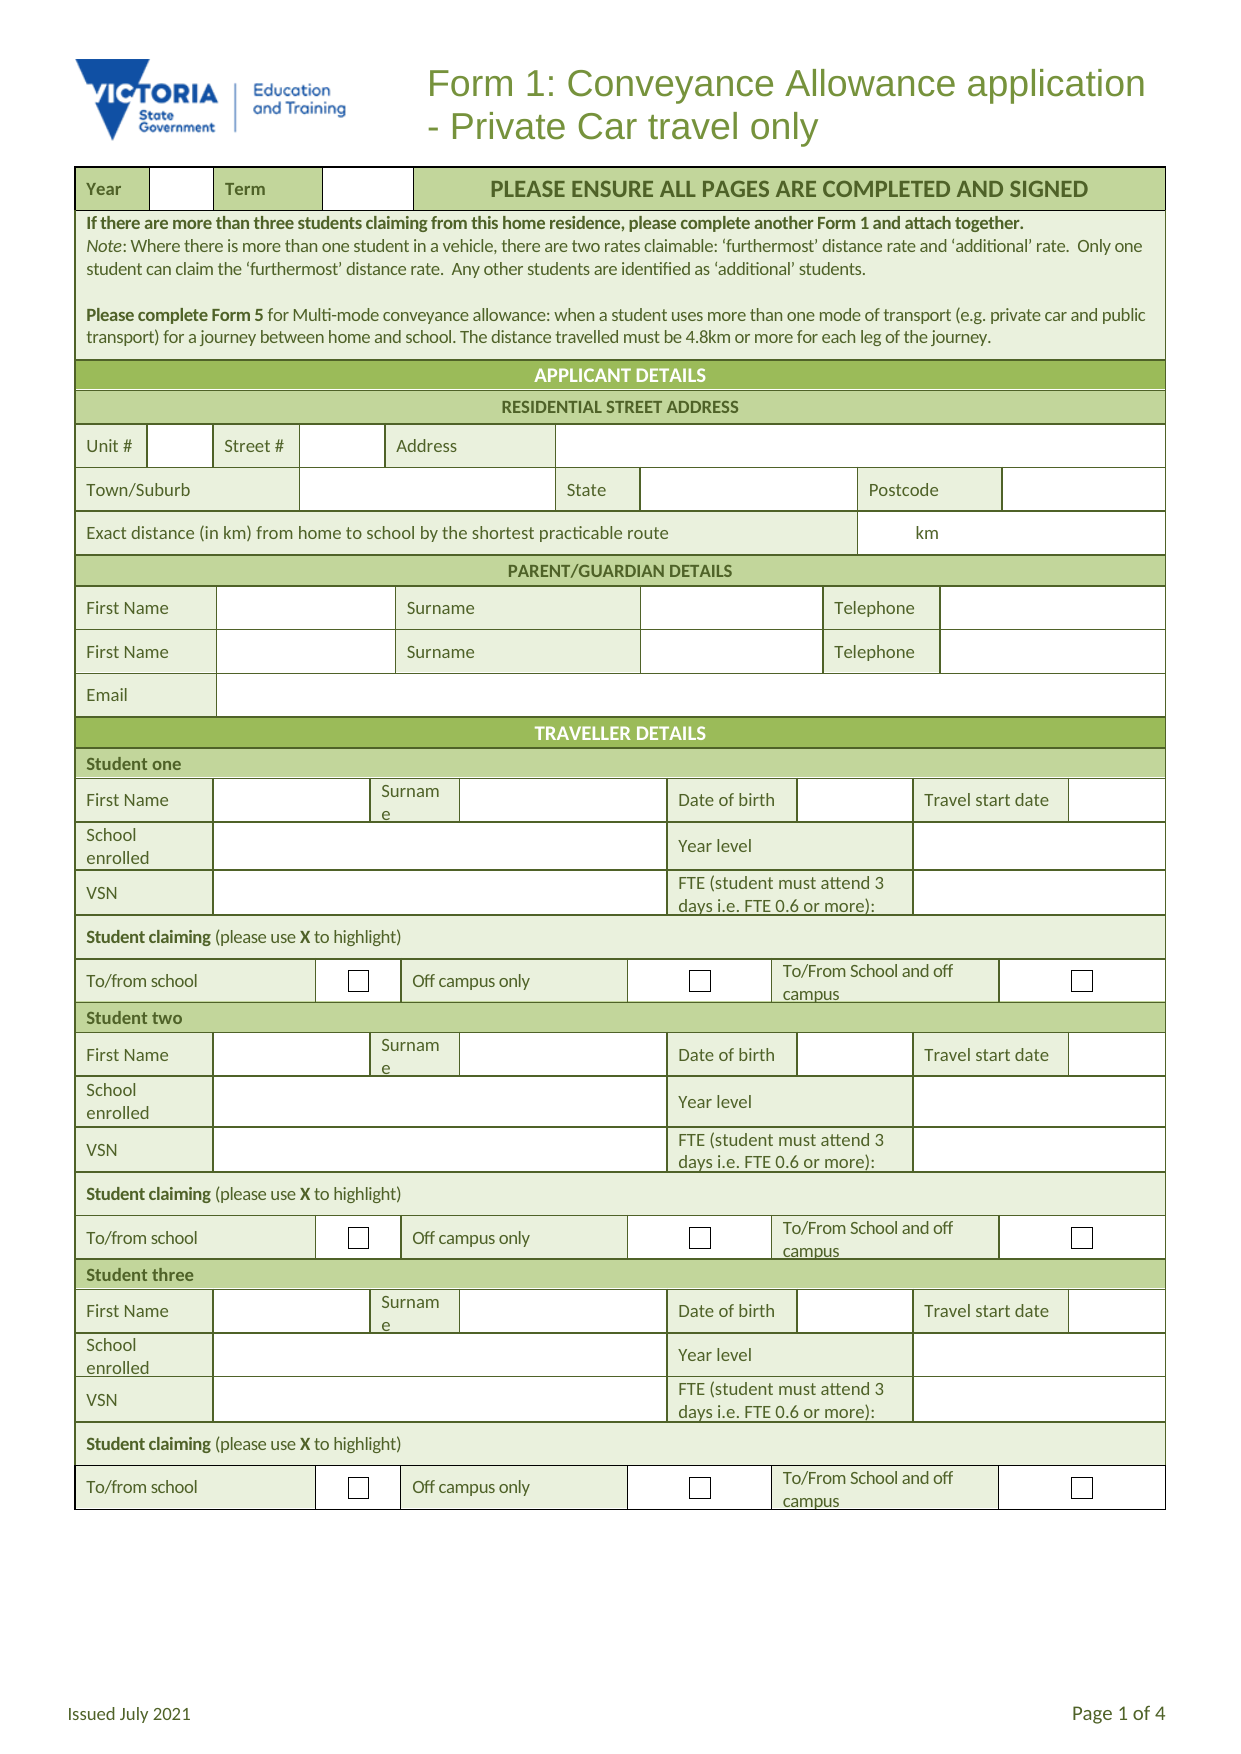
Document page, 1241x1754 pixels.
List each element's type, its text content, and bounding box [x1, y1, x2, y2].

table_cell School enrolled [76, 823, 212, 869]
table_cell State [556, 468, 639, 510]
table_cell [641, 468, 857, 510]
table_cell [628, 1466, 771, 1508]
table_cell [641, 587, 822, 629]
table_cell [999, 1466, 1165, 1508]
table_cell School enrolled [76, 1334, 212, 1376]
table_cell VSN [76, 1377, 212, 1421]
table_cell [941, 630, 1165, 672]
table_cell Year level [668, 1334, 912, 1376]
table_cell [316, 960, 400, 1001]
table_cell [628, 1216, 771, 1258]
table_cell [214, 1334, 666, 1376]
table_cell [1000, 1216, 1165, 1258]
table_cell Town/Suburb [76, 468, 299, 510]
table_cell [316, 1466, 400, 1508]
table_cell [214, 823, 666, 869]
table_cell Student one [76, 749, 1165, 777]
table_cell If there are more than three students claiming from this home residence, please complete another Form 1 and attach together. Note: Where there is more than one student in a vehicle, there are two rates claimable: ‘furthermost’ distance rate and ‘additional’ rate. Only one student can claim the ‘furthermost’ distance rate. Any other students are identified as ‘additional’ students. Please complete Form 5 for Multi-mode conveyance allowance: when a student uses more than one mode of transport (e.g. private car and public transport) for a journey between home and school. The distance travelled must be 4.8km or more for each leg of the journey. [76, 211, 1165, 359]
table_cell [217, 630, 395, 672]
table_cell [460, 1290, 666, 1332]
table_cell Travel start date [914, 1290, 1068, 1332]
table_cell [798, 1290, 912, 1332]
table_cell VSN [76, 1128, 212, 1171]
table_cell Date of birth [668, 1033, 796, 1075]
table_cell Student claiming (please use X to highlight) [76, 916, 1165, 958]
table_cell [214, 871, 666, 914]
table_cell To/from school [76, 1466, 315, 1508]
table_cell [556, 425, 1165, 467]
table_cell Unit # [76, 425, 146, 467]
table_cell Year level [668, 823, 912, 869]
table_cell [1003, 468, 1165, 510]
table_cell [798, 779, 912, 821]
table_cell [1069, 1033, 1165, 1075]
table_cell Student claiming (please use X to highlight) [76, 1173, 1165, 1215]
table_cell To/from school [76, 1216, 315, 1258]
table_cell To/From School and off campus [772, 1466, 998, 1508]
table_cell [641, 630, 822, 672]
table_header Year [76, 168, 149, 210]
table_cell To/From School and off campus [772, 960, 998, 1001]
table_cell Off campus only [401, 1466, 627, 1508]
table_cell First Name [76, 1290, 212, 1332]
table_cell [217, 587, 395, 629]
table_cell [214, 1377, 666, 1421]
table_cell [1069, 779, 1165, 821]
table_cell APPLICANT DETAILS [76, 361, 1165, 389]
table_cell Telephone [824, 630, 939, 672]
table_cell First Name [76, 587, 216, 629]
table_header Term [214, 168, 322, 210]
table_header [150, 168, 213, 210]
table_cell First Name [76, 779, 212, 821]
table_cell Surname [371, 1290, 459, 1332]
table_cell [316, 1216, 400, 1258]
table_cell Address [386, 425, 555, 467]
table_cell PARENT/GUARDIAN DETAILS [76, 556, 1165, 585]
table_cell FTE (student must attend 3 days i.e. FTE 0.6 or more): [668, 1377, 912, 1421]
table_cell km [858, 512, 1165, 554]
table_cell [460, 779, 666, 821]
table_cell To/From School and off campus [772, 1216, 998, 1258]
table_cell [914, 1077, 1165, 1126]
table_cell [798, 1033, 912, 1075]
table_cell Travel start date [914, 779, 1068, 821]
table_cell [914, 871, 1165, 914]
table_header PLEASE ENSURE ALL PAGES ARE COMPLETED AND SIGNED [414, 168, 1165, 210]
table_cell [300, 468, 555, 510]
table_cell [214, 1033, 369, 1075]
table_cell VSN [76, 871, 212, 914]
table_cell Exact distance (in km) from home to school by the shortest practicable route [76, 512, 857, 554]
table_cell [214, 1290, 369, 1332]
table_cell Travel start date [914, 1033, 1068, 1075]
table_cell Surname [371, 779, 459, 821]
table_cell Year level [668, 1077, 912, 1126]
table_cell TRAVELLER DETAILS [76, 718, 1165, 747]
table_cell Telephone [824, 587, 939, 629]
table_cell Date of birth [668, 779, 796, 821]
picture [75, 59, 388, 142]
table_cell [214, 779, 369, 821]
table_cell FTE (student must attend 3 days i.e. FTE 0.6 or more): [668, 1128, 912, 1171]
table_cell First Name [76, 1033, 212, 1075]
table_cell Student claiming (please use X to highlight) [76, 1423, 1165, 1465]
table_cell [914, 1377, 1165, 1421]
table_cell Off campus only [402, 960, 627, 1001]
table_cell [914, 1334, 1165, 1376]
table_cell [941, 587, 1165, 629]
table_cell [1069, 1290, 1165, 1332]
table_cell [628, 960, 771, 1001]
table_cell Surname [371, 1033, 459, 1075]
table_cell [914, 1128, 1165, 1171]
table_cell [148, 425, 212, 467]
table_cell Surname [396, 587, 640, 629]
table_cell Postcode [858, 468, 1001, 510]
table_cell Surname [396, 630, 640, 672]
table_cell FTE (student must attend 3 days i.e. FTE 0.6 or more): [668, 871, 912, 914]
table_cell School enrolled [76, 1077, 212, 1126]
table_cell Student three [76, 1260, 1165, 1288]
table_cell Email [76, 674, 216, 716]
table_cell [1000, 960, 1165, 1001]
table_cell [300, 425, 384, 467]
table_cell First Name [76, 630, 216, 672]
table_cell [214, 1128, 666, 1171]
table_cell Street # [214, 425, 299, 467]
table_header [323, 168, 413, 210]
table_cell [214, 1077, 666, 1126]
table_cell To/from school [76, 960, 315, 1001]
table_cell RESIDENTIAL STREET ADDRESS [76, 391, 1165, 423]
table_cell [217, 674, 1165, 716]
table_cell Student two [76, 1003, 1165, 1032]
table_cell [914, 823, 1165, 869]
table_cell Date of birth [668, 1290, 796, 1332]
table_cell [460, 1033, 666, 1075]
table_cell Off campus only [402, 1216, 627, 1258]
